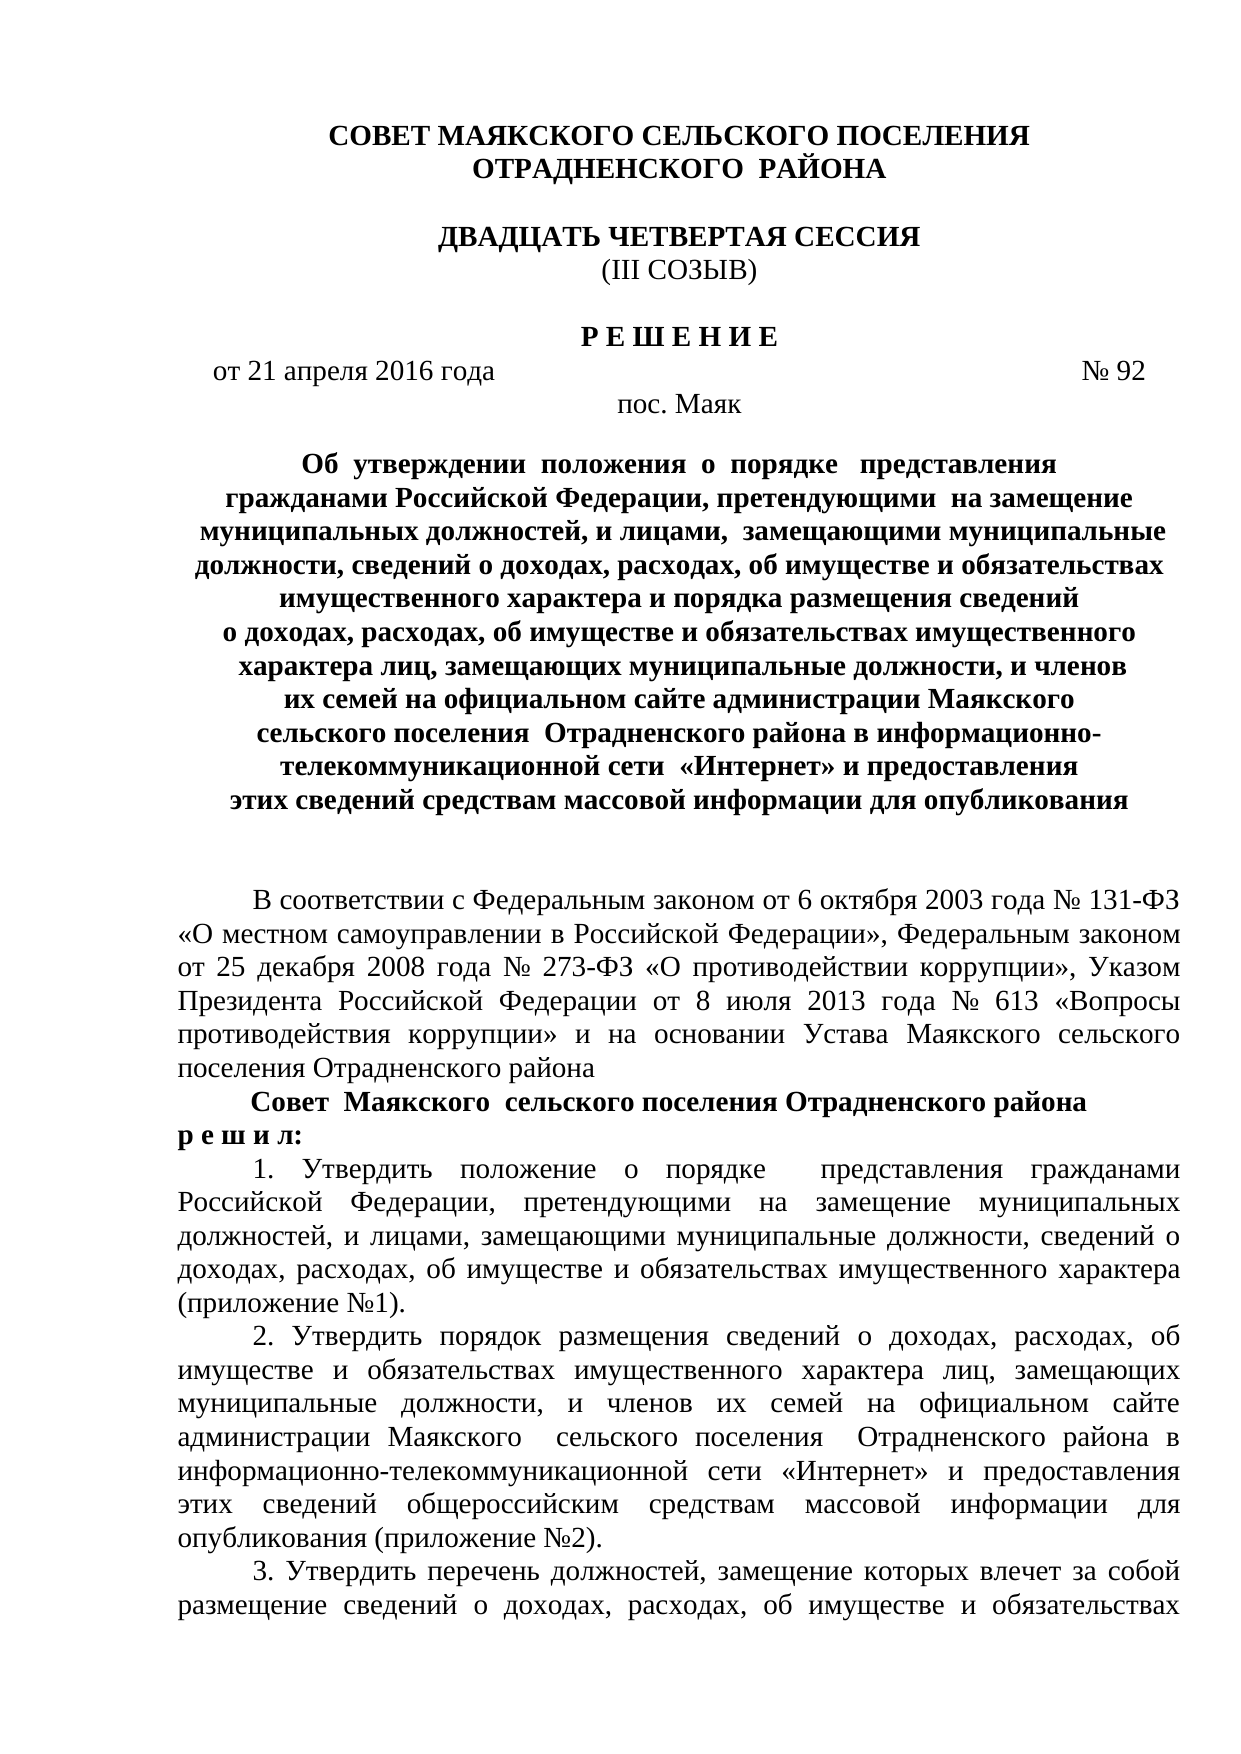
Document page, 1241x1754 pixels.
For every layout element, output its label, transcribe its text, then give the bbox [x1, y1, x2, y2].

subtitle (III СОЗЫВ) [177, 252, 1181, 286]
text гражданами Российской Федерации, претендующими на замещение [177, 480, 1181, 513]
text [177, 1553, 1181, 1620]
text сельского поселения Отрадненского района в информационно- [177, 715, 1181, 748]
text муниципальных должностей, и лицами, замещающими муниципальные должности, сведений о доходах, расходах, об имуществе и обязательствах [177, 513, 1181, 581]
text характера лиц, замещающих муниципальные должности, и членов [177, 648, 1181, 681]
text ДВАДЦАТЬ ЧЕТВЕРТАЯ СЕССИЯ [177, 219, 1181, 252]
text Совет Маякского сельского поселения Отрадненского района [177, 1084, 1181, 1117]
text р е ш и л: [177, 1117, 1181, 1151]
text Об утверждении положения о порядке представления [177, 446, 1181, 480]
text от 21 апреля 2016 года № 92 [177, 353, 1181, 386]
text Р Е Ш Е Н И Е [177, 319, 1181, 353]
text В соответствии с Федеральным законом от 6 октября 2003 года № 131-ФЗ «О местном самоуправлении в Российской Федерации», Федеральным законом от 25 декабря 2008 года № 273-ФЗ «О противодействии коррупции», Указом Президента Российской Федерации от 8 июля 2013 года № 613 «Вопросы противодействия коррупции» и на основании Устава Маякского сельского поселения Отрадненского района [177, 882, 1181, 1084]
text о доходах, расходах, об имуществе и обязательствах имущественного [177, 614, 1181, 648]
text ОТРАДНЕНСКОГО РАЙОНА [177, 152, 1181, 185]
text этих сведений средствам массовой информации для опубликования [177, 782, 1181, 815]
text 1. Утвердить положение о порядке представления гражданами Российской Федерации, претендующими на замещение муниципальных должностей, и лицами, замещающими муниципальные должности, сведений о доходах, расходах, об имуществе и обязательствах имущественного характера (приложение №1). [177, 1151, 1181, 1318]
text имущественного характера и порядка размещения сведений [177, 581, 1181, 614]
text телекоммуникационной сети «Интернет» и предоставления [177, 748, 1181, 782]
text 2. Утвердить порядок размещения сведений о доходах, расходах, об имуществе и обязательствах имущественного характера лиц, замещающих муниципальные должности, и членов их семей на официальном сайте администрации Маякского сельского поселения Отрадненского района в информационно-телекоммуникационной сети «Интернет» и предоставления этих сведений общероссийским средствам массовой информации для опубликования (приложение №2). [177, 1318, 1181, 1553]
text СОВЕТ МАЯКСКОГО СЕЛЬСКОГО ПОСЕЛЕНИЯ [177, 118, 1181, 152]
text их семей на официальном сайте администрации Маякского [177, 681, 1181, 715]
text пос. Маяк [177, 386, 1181, 420]
